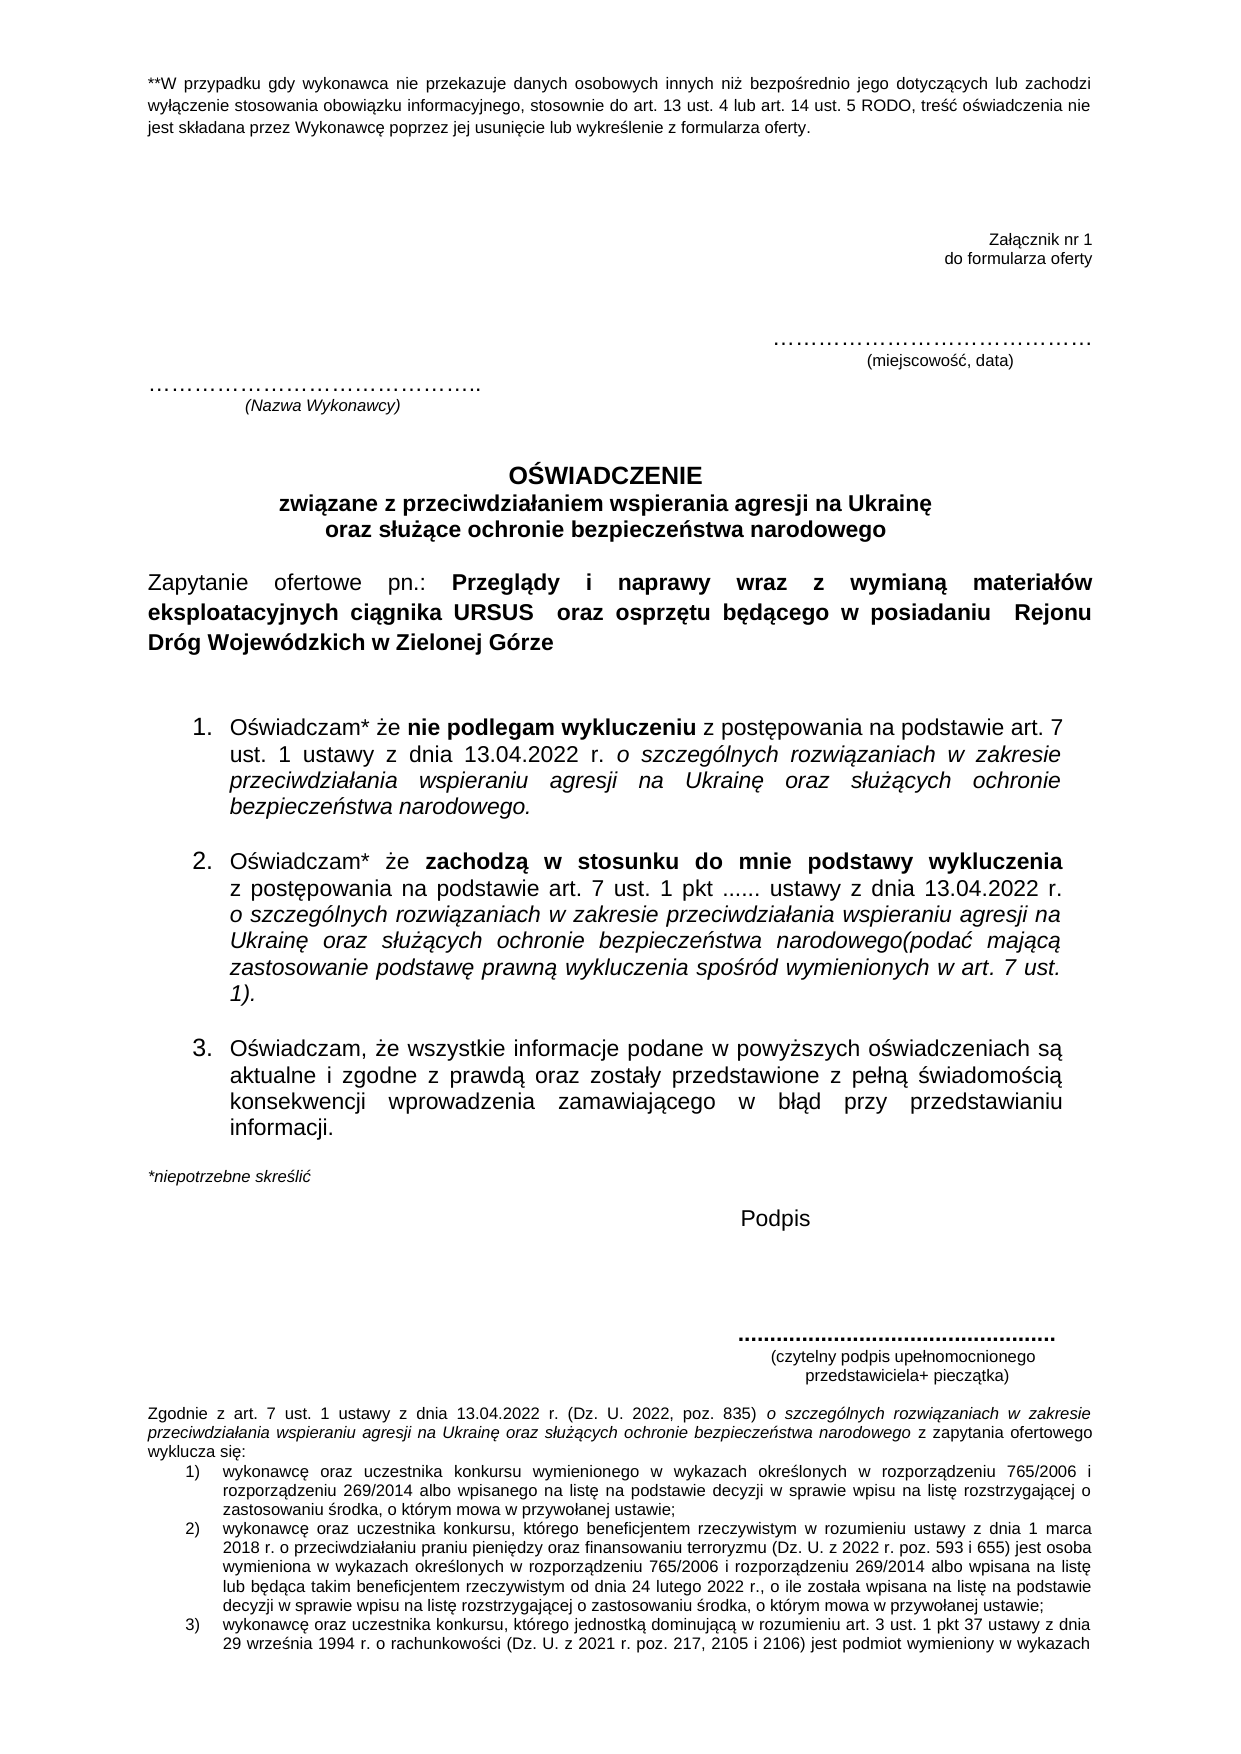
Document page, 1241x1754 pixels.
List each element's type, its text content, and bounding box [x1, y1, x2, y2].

text (miejscowość, data) [516, 351, 1093, 370]
text OŚWIADCZENIE [148, 461, 1063, 489]
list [185, 1615, 1093, 1653]
text Załącznik nr 1 [811, 230, 1093, 249]
text związane z przeciwdziałaniem wspierania agresji na Ukrainę [148, 489, 1063, 516]
list wykonawcę oraz uczestnika konkursu wymienionego w wykazach określonych w rozporządzeniu 765/2006 i rozporządzeniu 269/2014 albo wpisanego na listę na podstawie decyzji w sprawie wpisu na listę rozstrzygającej o zastosowaniu środka, o którym mowa w przywołanej ustawie; [185, 1461, 1093, 1519]
text …………………………………….. [148, 370, 1093, 396]
list Oświadczam, że wszystkie informacje podane w powyższych oświadczeniach są aktualne i zgodne z prawdą oraz zostały przedstawione z pełną świadomością konsekwencji wprowadzenia zamawiającego w błąd przy przedstawianiu informacji. [192, 1033, 1063, 1141]
list Oświadczam* że nie podlegam wykluczeniu z postępowania na podstawie art. 7 ust. 1 ustawy z dnia 13.04.2022 r. o szczególnych rozwiązaniach w zakresie przeciwdziałania wspieraniu agresji na Ukrainę oraz służących ochronie bezpieczeństwa narodowego. [192, 712, 1063, 820]
list Oświadczam* że zachodzą w stosunku do mnie podstawy wykluczenia z postępowania na podstawie art. 7 ust. 1 pkt ...... ustawy z dnia 13.04.2022 r. o szczególnych rozwiązaniach w zakresie przeciwdziałania wspieraniu agresji na Ukrainę oraz służących ochronie bezpieczeństwa narodowego(podać mającą zastosowanie podstawę prawną wykluczenia spośród wymienionych w art. 7 ust. 1). [192, 846, 1063, 1007]
text (czytelny podpis upełnomocnionego [148, 1346, 1093, 1366]
list wykonawcę oraz uczestnika konkursu, którego beneficjentem rzeczywistym w rozumieniu ustawy z dnia 1 marca 2018 r. o przeciwdziałaniu praniu pieniędzy oraz finansowaniu terroryzmu (Dz. U. z 2022 r. poz. 593 i 655) jest osoba wymieniona w wykazach określonych w rozporządzeniu 765/2006 i rozporządzeniu 269/2014 albo wpisana na listę lub będąca takim beneficjentem rzeczywistym od dnia 24 lutego 2022 r., o ile została wpisana na listę na podstawie decyzji w sprawie wpisu na listę rozstrzygającej o zastosowaniu środka, o którym mowa w przywołanej ustawie; [185, 1519, 1093, 1615]
text Zgodnie z art. 7 ust. 1 ustawy z dnia 13.04.2022 r. (Dz. U. 2022, poz. 835) o szczególnych rozwiązaniach w zakresie przeciwdziałania wspieraniu agresji na Ukrainę oraz służących ochronie bezpieczeństwa narodowego z zapytania ofertowego wyklucza się: [148, 1404, 1093, 1461]
text *niepotrzebne skreślić [148, 1167, 1128, 1186]
text do formularza oferty [148, 249, 1093, 268]
text oraz służące ochronie bezpieczeństwa narodowego [148, 516, 1063, 542]
text przedstawiciela+ pieczątka) [148, 1366, 1093, 1385]
text Zapytanie ofertowe pn.: Przeglądy i naprawy wraz z wymianą materiałów eksploatacyjnych ciągnika URSUS oraz osprzętu będącego w posiadaniu Rejonu Dróg Wojewódzkich w Zielonej Górze [148, 568, 1093, 655]
text .................................................. [738, 1292, 1093, 1346]
text **W przypadku gdy wykonawca nie przekazuje danych osobowych innych niż bezpośrednio jego dotyczących lub zachodzi wyłączenie stosowania obowiązku informacyjnego, stosownie do art. 13 ust. 4 lub art. 14 ust. 5 RODO, treść oświadczenia nie jest składana przez Wykonawcę poprzez jej usunięcie lub wykreślenie z formularza oferty. [148, 74, 1093, 137]
text (Nazwa Wykonawcy) [148, 396, 1093, 415]
text Podpis [148, 1205, 1093, 1232]
text …………………………………… [516, 324, 1093, 351]
